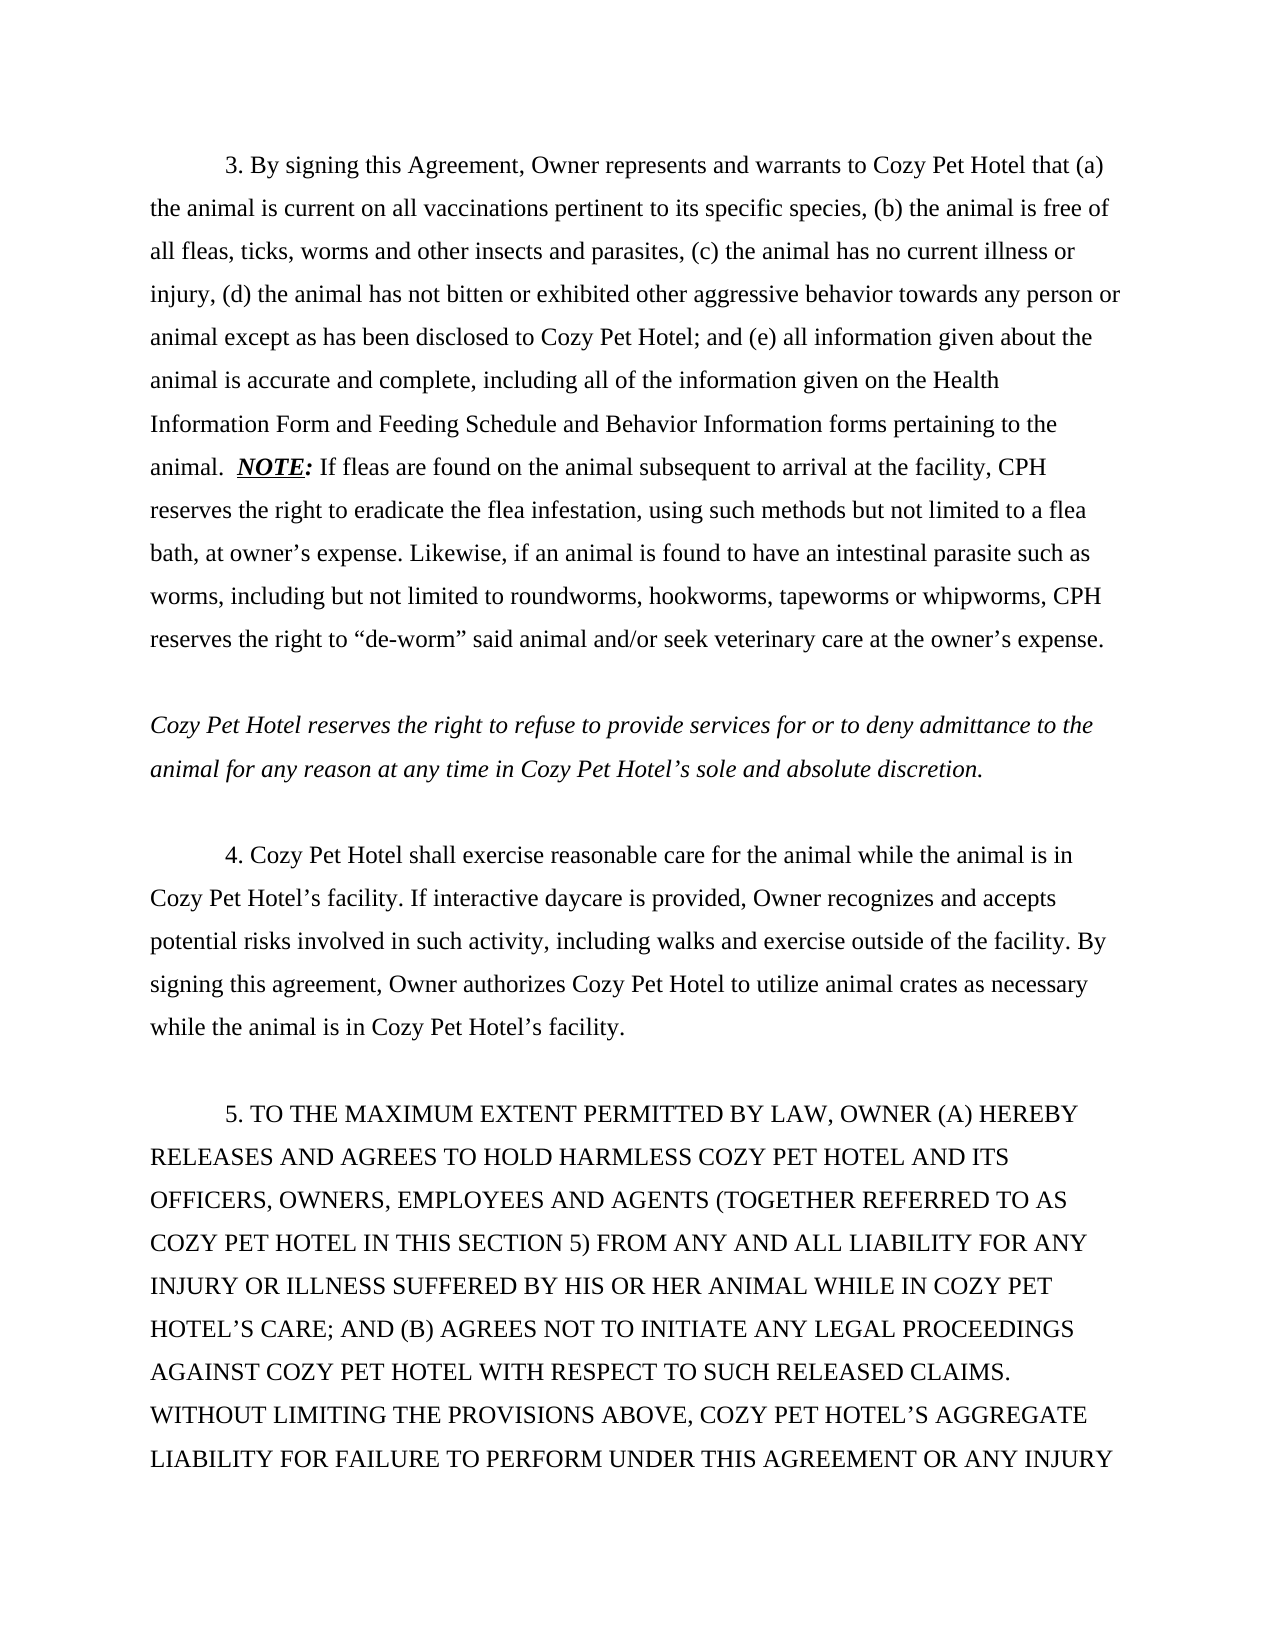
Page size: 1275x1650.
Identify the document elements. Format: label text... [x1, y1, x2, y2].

text Cozy Pet Hotel reserves the right to refuse to provide services for or to deny admittance to the animal for any reason at any time in Cozy Pet Hotel’s sole and absolute discretion. [150, 711, 1125, 782]
text 3. By signing this Agreement, Owner represents and warrants to Cozy Pet Hotel that (a) the animal is current on all vaccinations pertinent to its specific species, (b) the animal is free of all fleas, ticks, worms and other insects and parasites, (c) the animal has no current illness or injury, (d) the animal has not bitten or exhibited other aggressive behavior towards any person or animal except as has been disclosed to Cozy Pet Hotel; and (e) all information given about the animal is accurate and complete, including all of the information given on the Health Information Form and Feeding Schedule and Behavior Information forms pertaining to the animal. NOTE: If fleas are found on the animal subsequent to arrival at the facility, CPH reserves the right to eradicate the flea infestation, using such methods but not limited to a flea bath, at owner’s expense. Likewise, if an animal is found to have an intestinal parasite such as worms, including but not limited to roundworms, hookworms, tapeworms or whipworms, CPH reserves the right to “de-worm” said animal and/or seek veterinary care at the owner’s expense. [150, 150, 1125, 653]
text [150, 1099, 1125, 1472]
text 4. Cozy Pet Hotel shall exercise reasonable care for the animal while the animal is in Cozy Pet Hotel’s facility. If interactive daycare is provided, Owner recognizes and accepts potential risks involved in such activity, including walks and exercise outside of the facility. By signing this agreement, Owner authorizes Cozy Pet Hotel to utilize animal crates as necessary while the animal is in Cozy Pet Hotel’s facility. [150, 840, 1125, 1041]
